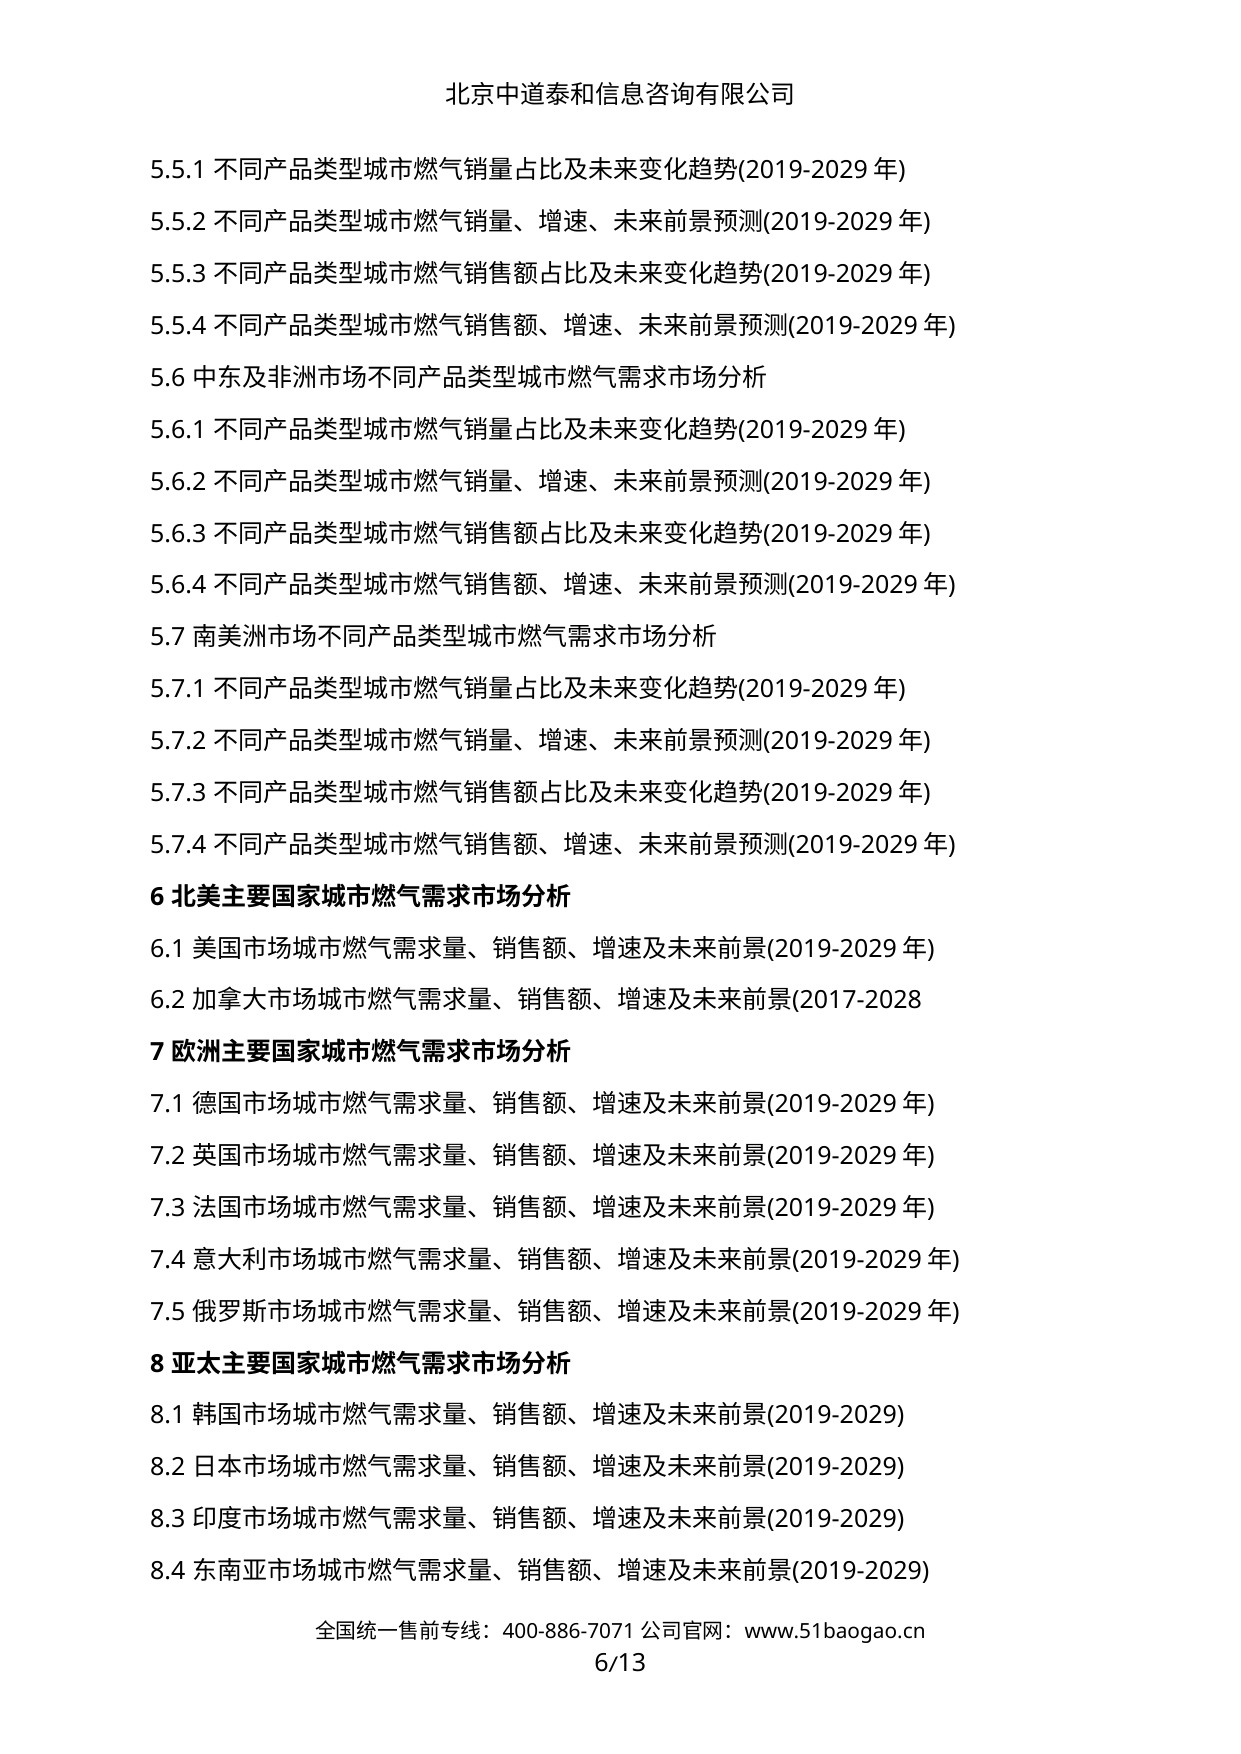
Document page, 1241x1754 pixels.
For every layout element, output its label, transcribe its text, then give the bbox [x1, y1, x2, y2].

text 5.6.1 不同产品类型城市燃气销量占比及未来变化趋势(2019-2029年) [150, 409, 1090, 446]
text 5.7 南美洲市场不同产品类型城市燃气需求市场分析 [150, 617, 1090, 653]
text 8 亚太主要国家城市燃气需求市场分析 [150, 1343, 1090, 1379]
text 8.3 印度市场城市燃气需求量、销售额、增速及未来前景(2019-2029) [150, 1499, 1090, 1535]
text 5.6.2 不同产品类型城市燃气销量、增速、未来前景预测(2019-2029年) [150, 461, 1090, 497]
text 5.7.3 不同产品类型城市燃气销售额占比及未来变化趋势(2019-2029年) [150, 772, 1090, 809]
text 5.5.2 不同产品类型城市燃气销量、增速、未来前景预测(2019-2029年) [150, 202, 1090, 238]
text 7.3 法国市场城市燃气需求量、销售额、增速及未来前景(2019-2029年) [150, 1187, 1090, 1224]
text 7 欧洲主要国家城市燃气需求市场分析 [150, 1032, 1090, 1068]
text 7.4 意大利市场城市燃气需求量、销售额、增速及未来前景(2019-2029年) [150, 1239, 1090, 1276]
text 6.2 加拿大市场城市燃气需求量、销售额、增速及未来前景(2017-2028 [150, 980, 1090, 1016]
text 5.6 中东及非洲市场不同产品类型城市燃气需求市场分析 [150, 357, 1090, 394]
text 5.5.3 不同产品类型城市燃气销售额占比及未来变化趋势(2019-2029年) [150, 254, 1090, 290]
text 8.2 日本市场城市燃气需求量、销售额、增速及未来前景(2019-2029) [150, 1447, 1090, 1483]
text 5.5.4 不同产品类型城市燃气销售额、增速、未来前景预测(2019-2029年) [150, 306, 1090, 342]
text 8.4 东南亚市场城市燃气需求量、销售额、增速及未来前景(2019-2029) [150, 1551, 1090, 1587]
text 6 北美主要国家城市燃气需求市场分析 [150, 876, 1090, 912]
text 5.6.4 不同产品类型城市燃气销售额、增速、未来前景预测(2019-2029年) [150, 565, 1090, 601]
text 7.1 德国市场城市燃气需求量、销售额、增速及未来前景(2019-2029年) [150, 1084, 1090, 1120]
text 8.1 韩国市场城市燃气需求量、销售额、增速及未来前景(2019-2029) [150, 1395, 1090, 1431]
text 5.6.3 不同产品类型城市燃气销售额占比及未来变化趋势(2019-2029年) [150, 513, 1090, 549]
text 7.2 英国市场城市燃气需求量、销售额、增速及未来前景(2019-2029年) [150, 1136, 1090, 1172]
text 7.5 俄罗斯市场城市燃气需求量、销售额、增速及未来前景(2019-2029年) [150, 1291, 1090, 1327]
text 6.1 美国市场城市燃气需求量、销售额、增速及未来前景(2019-2029年) [150, 928, 1090, 964]
text 5.7.1 不同产品类型城市燃气销量占比及未来变化趋势(2019-2029年) [150, 669, 1090, 705]
text 5.5.1 不同产品类型城市燃气销量占比及未来变化趋势(2019-2029年) [150, 150, 1090, 186]
text 5.7.4 不同产品类型城市燃气销售额、增速、未来前景预测(2019-2029年) [150, 824, 1090, 861]
text 5.7.2 不同产品类型城市燃气销量、增速、未来前景预测(2019-2029年) [150, 721, 1090, 757]
